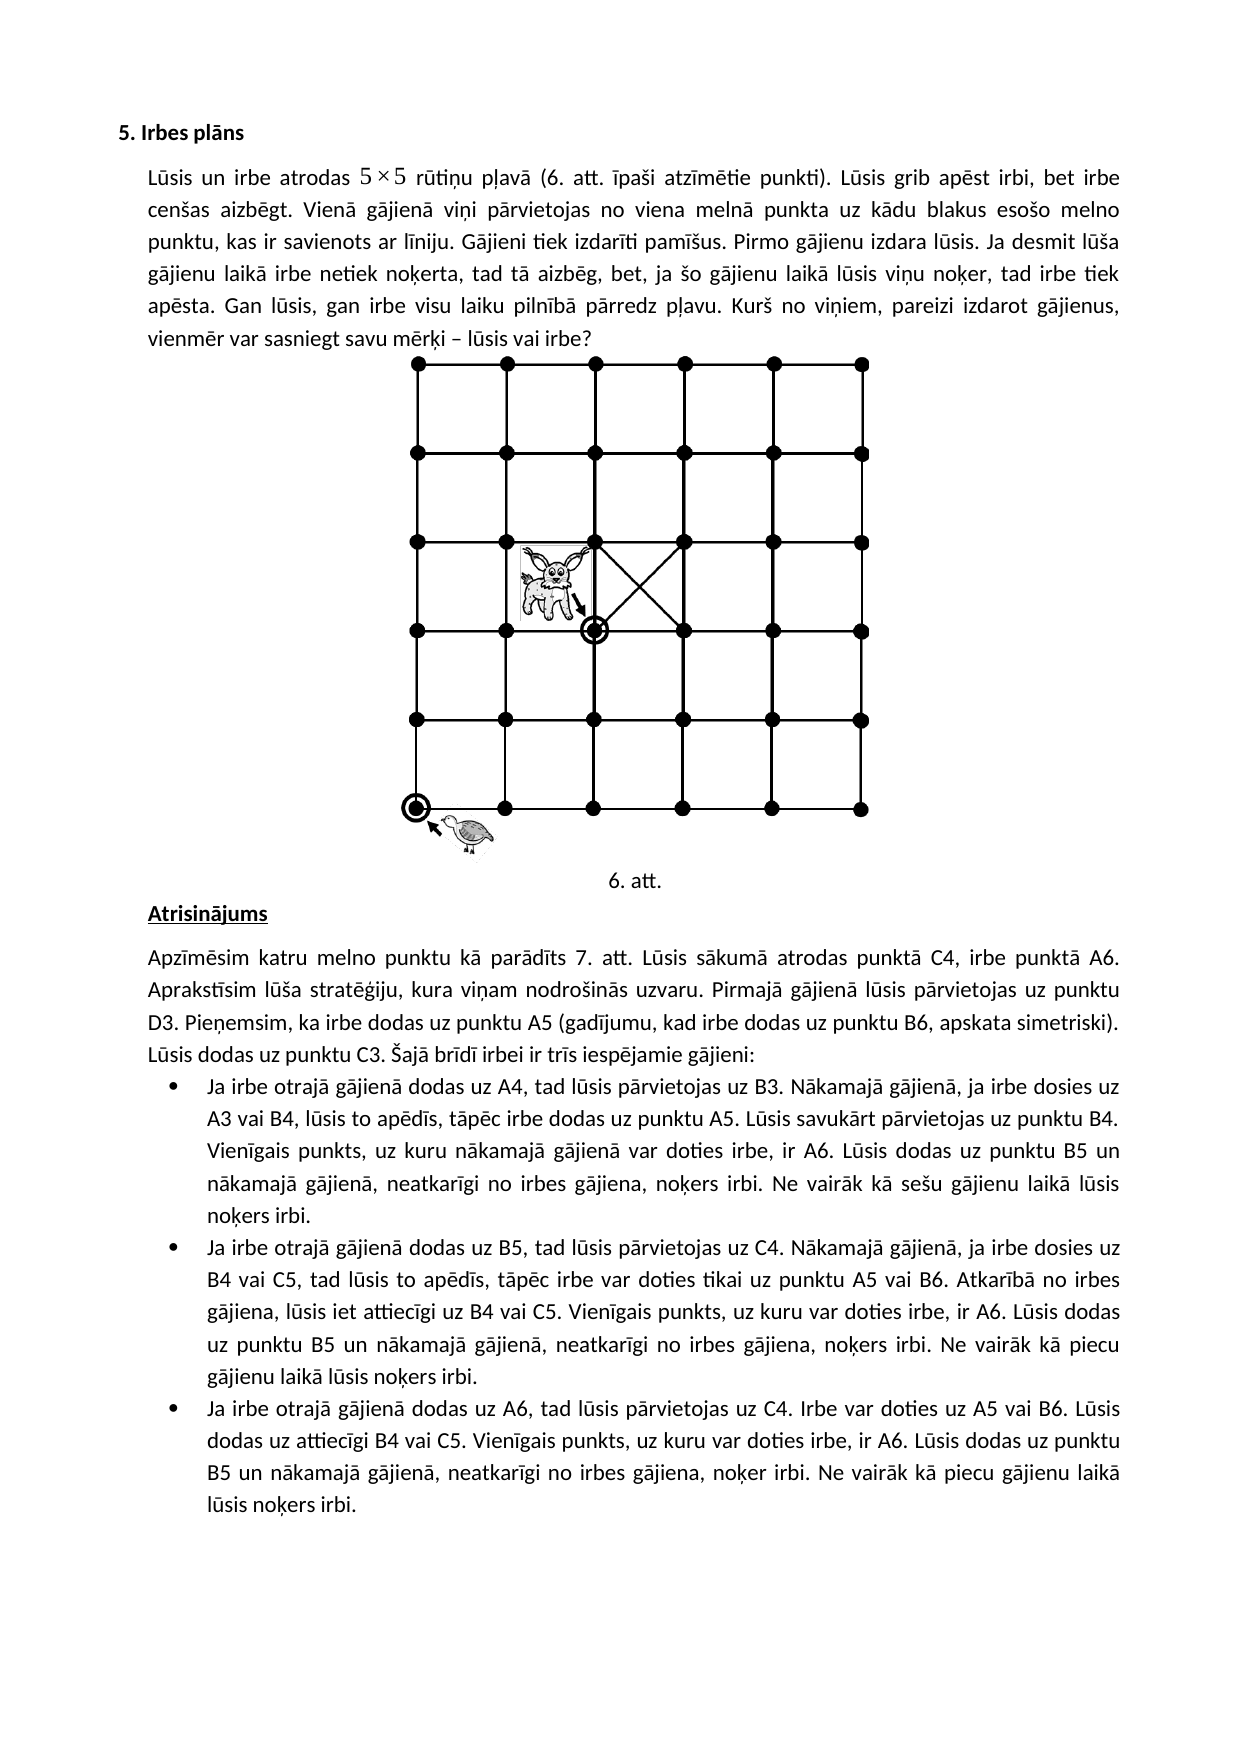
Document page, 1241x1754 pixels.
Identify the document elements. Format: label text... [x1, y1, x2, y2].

list Ja irbe otrajā gājienā dodas uz A6, tad lūsis pārvietojas uz C4. Irbe var doties uz A5 vai B6. Lūsis dodas uz attiecīgi B4 vai C5. Vienīgais punkts, uz kuru var doties irbe, ir A6. Lūsis dodas uz punktu B5 un nākamajā gājienā, neatkarīgi no irbes gājiena, noķer irbi. Ne vairāk kā piecu gājienu laikā lūsis noķers irbi. [169, 1394, 1122, 1519]
text Atrisinājums [148, 899, 1122, 927]
text Lūsis un irbe atrodas rūtiņu pļavā (6. att. īpaši atzīmētie punkti). Lūsis grib apēst irbi, bet irbe cenšas aizbēgt. Vienā gājienā viņi pārvietojas no viena melnā punkta uz kādu blakus esošo melno punktu, kas ir savienots ar līniju. Gājieni tiek izdarīti pamīšus. Pirmo gājienu izdara lūsis. Ja desmit lūša gājienu laikā irbe netiek noķerta, tad tā aizbēg, bet, ja šo gājienu laikā lūsis viņu noķer, tad irbe tiek apēsta. Gan lūsis, gan irbe visu laiku pilnībā pārredz pļavu. Kurš no viņiem, pareizi izdarot gājienus, vienmēr var sasniegt savu mērķi – lūsis vai irbe? [148, 163, 1122, 352]
list Ja irbe otrajā gājienā dodas uz B5, tad lūsis pārvietojas uz C4. Nākamajā gājienā, ja irbe dosies uz B4 vai C5, tad lūsis to apēdīs, tāpēc irbe var doties tikai uz punktu A5 vai B6. Atkarībā no irbes gājiena, lūsis iet attiecīgi uz B4 vai C5. Vienīgais punkts, uz kuru var doties irbe, ir A6. Lūsis dodas uz punktu B5 un nākamajā gājienā, neatkarīgi no irbes gājiena, noķers irbi. Ne vairāk kā piecu gājienu laikā lūsis noķers irbi. [169, 1233, 1122, 1390]
text 5. Irbes plāns [118, 118, 1122, 146]
text 6. att. [148, 867, 1122, 894]
text Apzīmēsim katru melno punktu kā parādīts 7. att. Lūsis sākumā atrodas punktā C4, irbe punktā A6. Aprakstīsim lūša stratēģiju, kura viņam nodrošinās uzvaru. Pirmajā gājienā lūsis pārvietojas uz punktu D3. Pieņemsim, ka irbe dodas uz punktu A5 (gadījumu, kad irbe dodas uz punktu B6, apskata simetriski). Lūsis dodas uz punktu C3. Šajā brīdī irbei ir trīs iespējamie gājieni: [148, 943, 1122, 1068]
list Ja irbe otrajā gājienā dodas uz A4, tad lūsis pārvietojas uz B3. Nākamajā gājienā, ja irbe dosies uz A3 vai B4, lūsis to apēdīs, tāpēc irbe dodas uz punktu A5. Lūsis savukārt pārvietojas uz punktu B4. Vienīgais punkts, uz kuru nākamajā gājienā var doties irbe, ir A6. Lūsis dodas uz punktu B5 un nākamajā gājienā, neatkarīgi no irbes gājiena, noķers irbi. Ne vairāk kā sešu gājienu laikā lūsis noķers irbi. [169, 1072, 1122, 1229]
